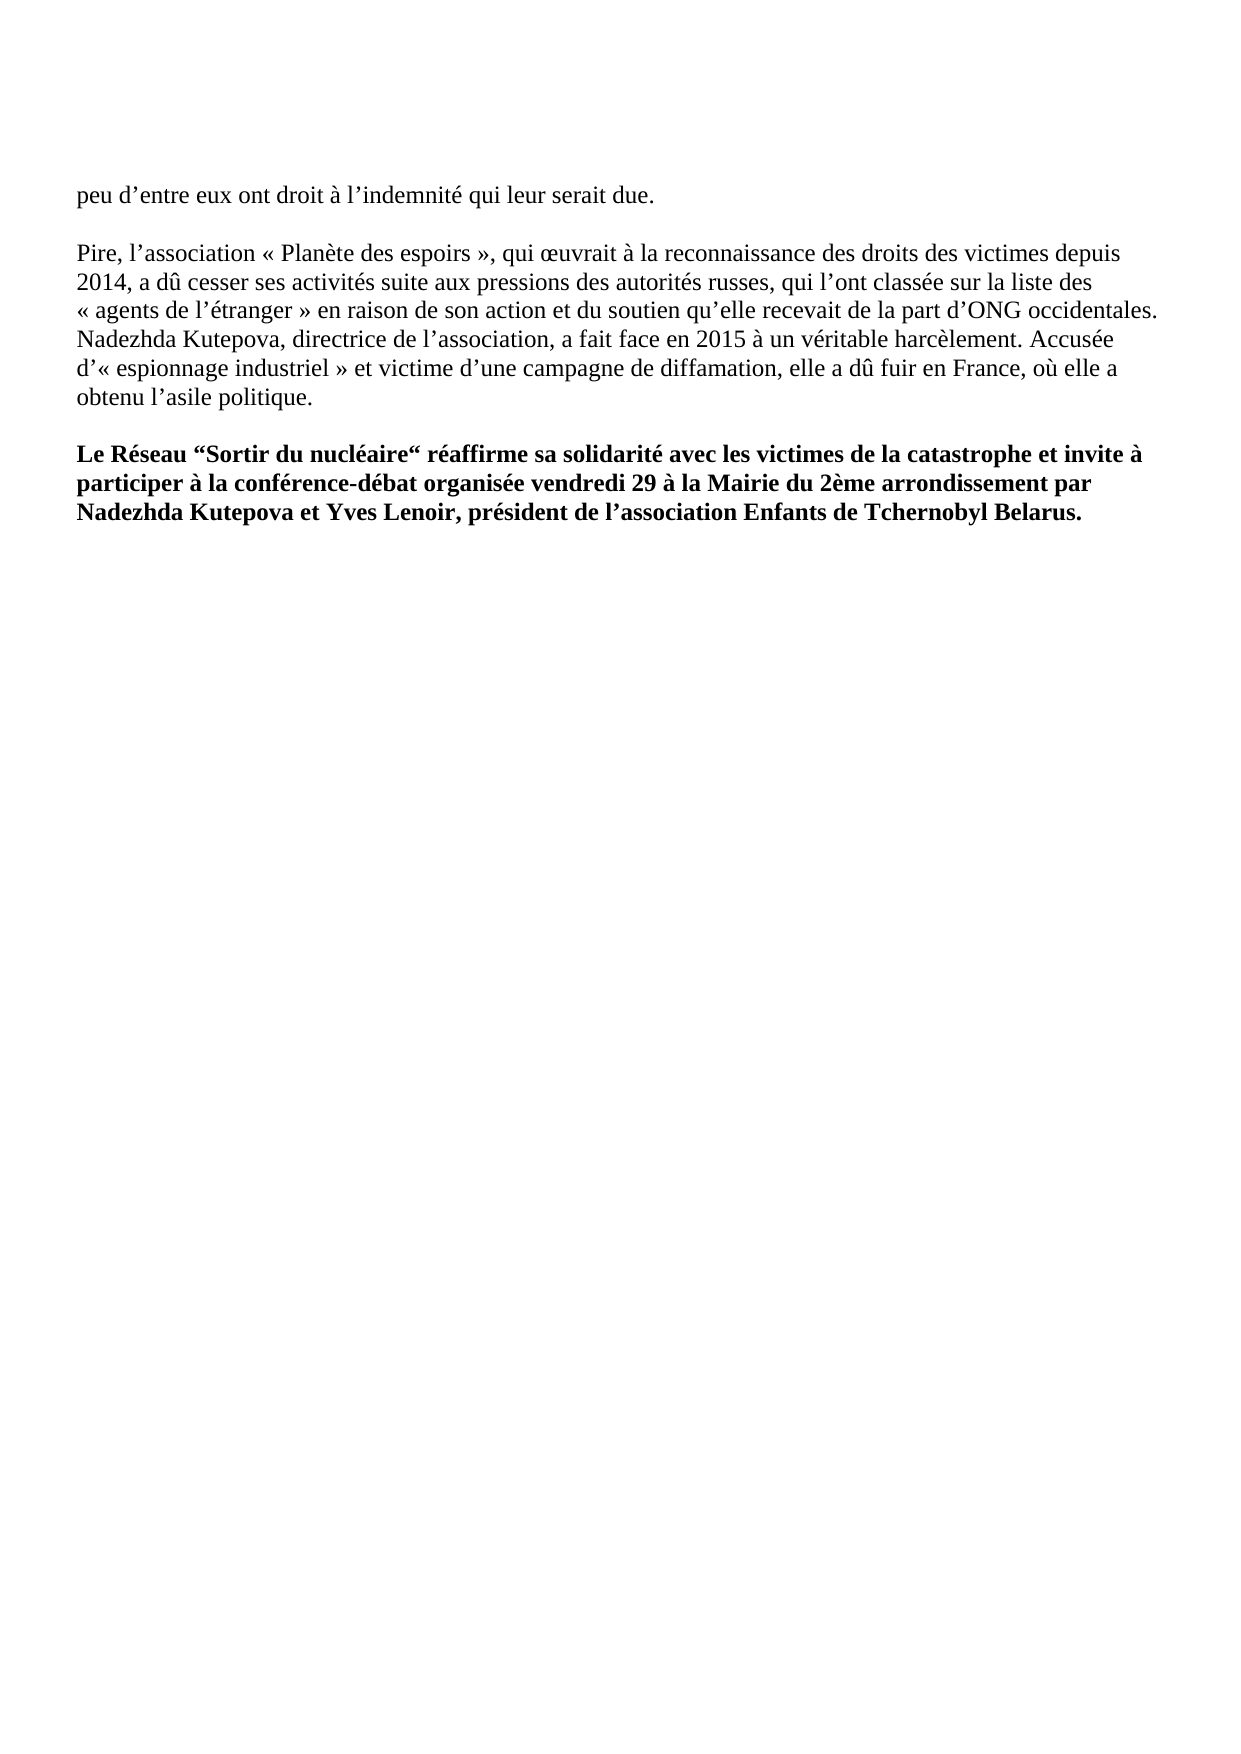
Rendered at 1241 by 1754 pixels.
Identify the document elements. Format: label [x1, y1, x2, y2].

table_header [73, 148, 1167, 529]
